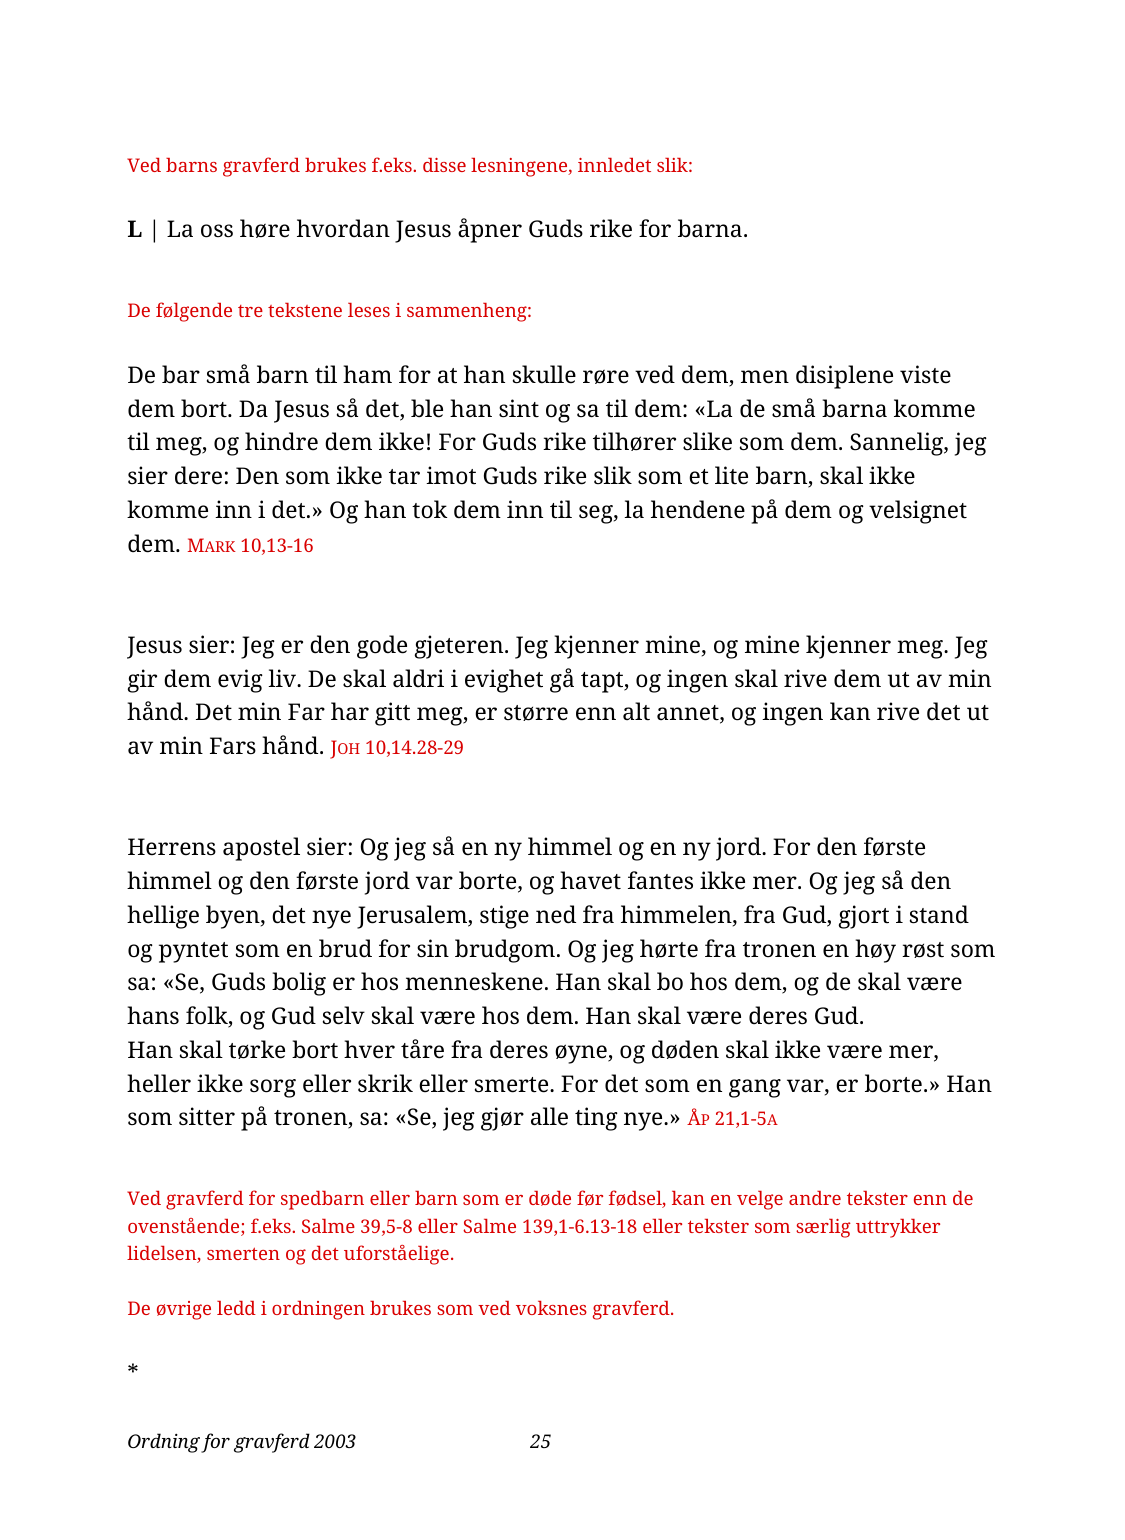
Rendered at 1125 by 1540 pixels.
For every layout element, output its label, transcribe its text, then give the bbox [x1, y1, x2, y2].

text De øvrige ledd i ordningen brukes som ved voksnes gravferd. [127, 1295, 998, 1321]
text Ved barns gravferd brukes f.eks. disse lesningene, innledet slik: [127, 152, 998, 178]
text L | La oss høre hvordan Jesus åpner Guds rike for barna. [127, 213, 998, 244]
text De bar små barn til ham for at han skulle røre ved dem, men disiplene viste dem bort. Da Jesus så det, ble han sint og sa til dem: «La de små barna komme til meg, og hindre dem ikke! For Guds rike tilhører slike som dem. Sannelig, jeg sier dere: Den som ikke tar imot Guds rike slik som et lite barn, skal ikke komme inn i det.» Og han tok dem inn til seg, la hendene på dem og velsignet dem. Mark 10,13-16 [127, 359, 998, 559]
text Herrens apostel sier: Og jeg så en ny himmel og en ny jord. For den første himmel og den første jord var borte, og havet fantes ikke mer. Og jeg så den hellige byen, det nye Jerusalem, stige ned fra himmelen, fra Gud, gjort i stand og pyntet som en brud for sin brudgom. Og jeg hørte fra tronen en høy røst som sa: «Se, Guds bolig er hos menneskene. Han skal bo hos dem, og de skal være hans folk, og Gud selv skal være hos dem. Han skal være deres Gud. [127, 831, 998, 1031]
text Han skal tørke bort hver tåre fra deres øyne, og døden skal ikke være mer, heller ikke sorg eller skrik eller smerte. For det som en gang var, er borte.» Han som sitter på tronen, sa: «Se, jeg gjør alle ting nye.» Åp 21,1-5a [127, 1034, 998, 1132]
text * [127, 1357, 998, 1388]
text Ved gravferd for spedbarn eller barn som er døde før fødsel, kan en velge andre tekster enn de ovenstående; f.eks. Salme 39,5-8 eller Salme 139,1-6.13-18 eller tekster som særlig uttrykker lidelsen, smerten og det uforståelige. [127, 1185, 998, 1266]
text Jesus sier: Jeg er den gode gjeteren. Jeg kjenner mine, og mine kjenner meg. Jeg gir dem evig liv. De skal aldri i evighet gå tapt, og ingen skal rive dem ut av min hånd. Det min Far har gitt meg, er større enn alt annet, og ingen kan rive det ut av min Fars hånd. Joh 10,14.28-29 [127, 629, 998, 761]
text De følgende tre tekstene leses i sammenheng: [127, 297, 998, 323]
